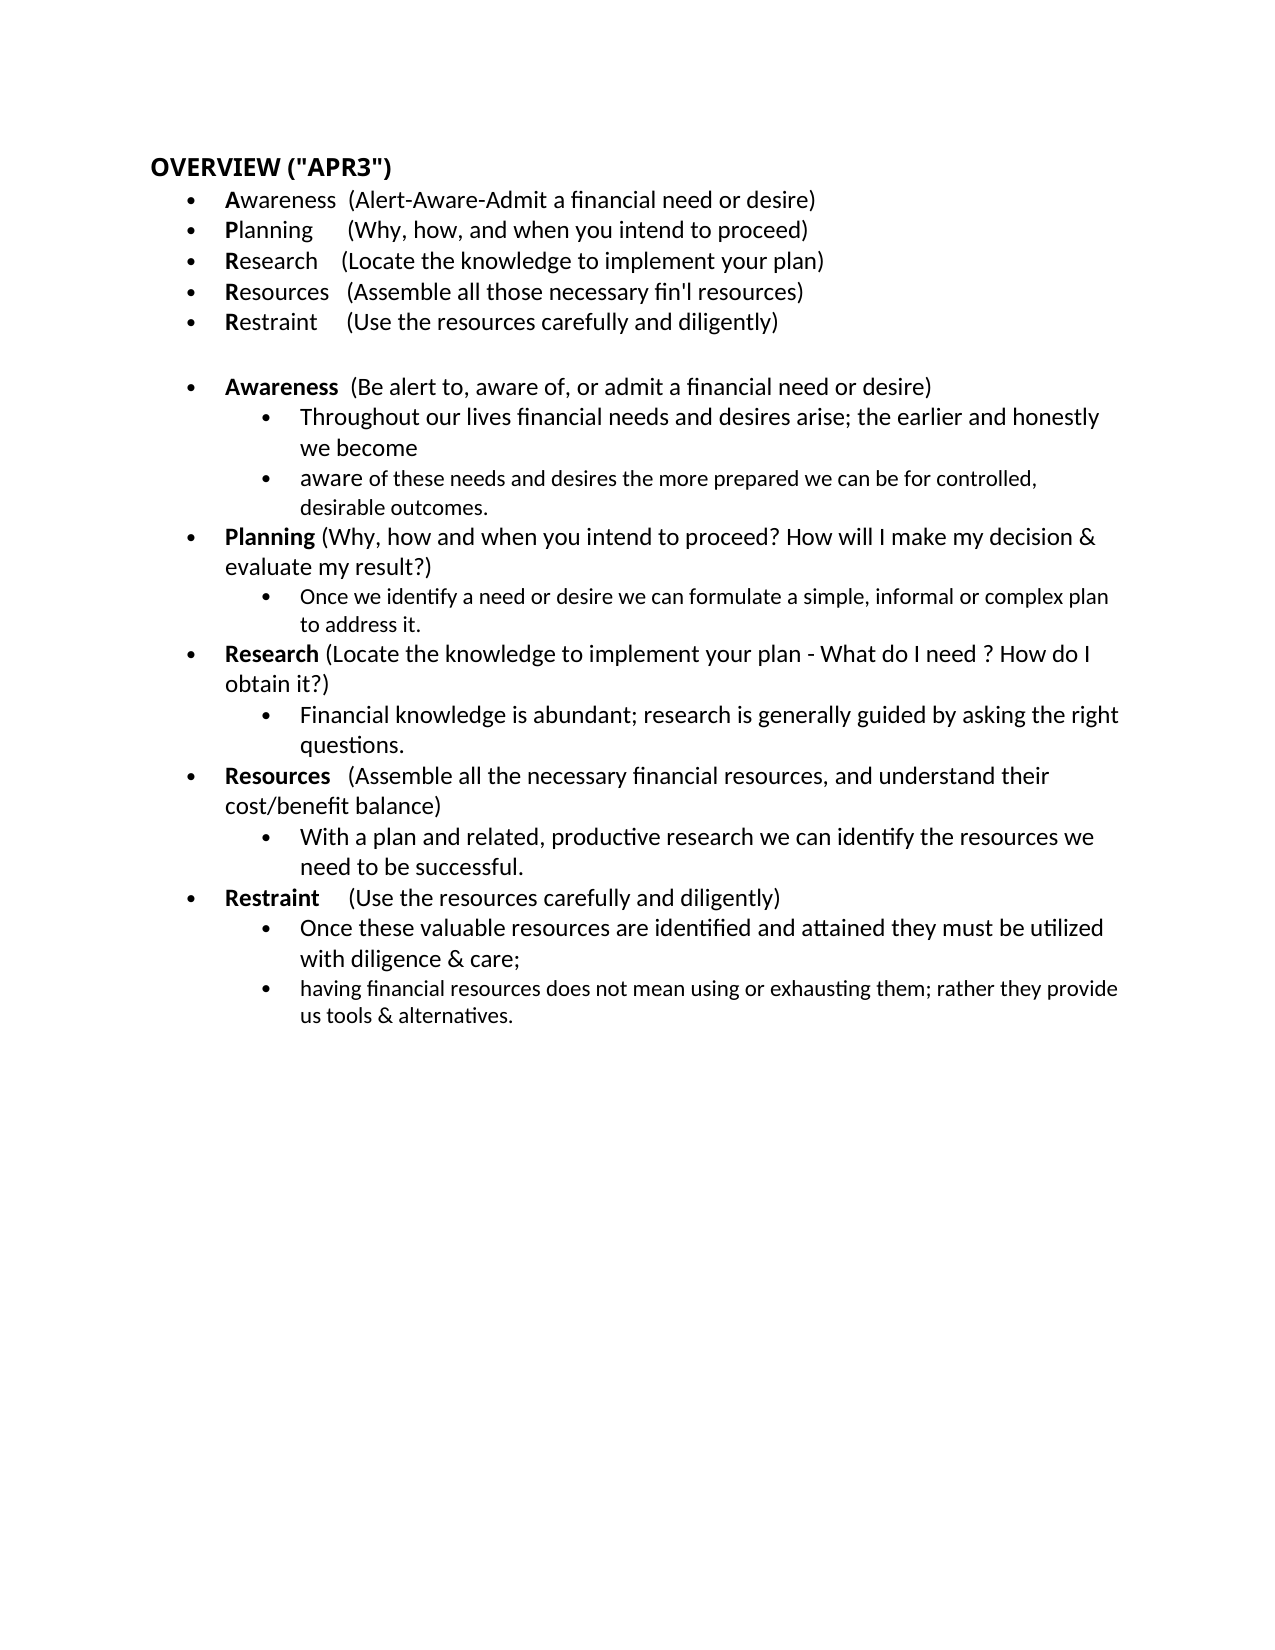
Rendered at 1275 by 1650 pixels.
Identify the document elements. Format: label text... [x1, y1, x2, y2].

list With a plan and related, productive research we can identify the resources we need to be successful. [262, 821, 1125, 882]
list Resources (Assemble all those necessary fin'l resources) [187, 276, 1125, 306]
list Once these valuable resources are identified and attained they must be utilized with diligence & care; [262, 913, 1125, 974]
list Planning (Why, how, and when you intend to proceed) [187, 214, 1125, 245]
list Research (Locate the knowledge to implement your plan) [187, 245, 1125, 276]
list Throughout our lives financial needs and desires arise; the earlier and honestly we become [262, 401, 1125, 462]
list aware of these needs and desires the more prepared we can be for controlled, desirable outcomes. [262, 462, 1125, 521]
list Resources (Assemble all the necessary financial resources, and understand their cost/benefit balance) [187, 760, 1125, 821]
list Awareness (Alert-Aware-Admit a financial need or desire) [187, 184, 1125, 214]
list Awareness (Be alert to, aware of, or admit a financial need or desire) [187, 371, 1125, 401]
list Planning (Why, how and when you intend to proceed? How will I make my decision & evaluate my result?) [187, 521, 1125, 582]
list Once we identify a need or desire we can formulate a simple, informal or complex plan to address it. [262, 582, 1125, 638]
list Research (Locate the knowledge to implement your plan - What do I need ? How do I obtain it?) [187, 638, 1125, 699]
text OVERVIEW ("APR3") [150, 150, 1125, 184]
list Restraint (Use the resources carefully and diligently) [187, 306, 1125, 337]
list Financial knowledge is abundant; research is generally guided by asking the right questions. [262, 699, 1125, 760]
list having financial resources does not mean using or exhausting them; rather they provide us tools & alternatives. [262, 974, 1125, 1030]
list Restraint (Use the resources carefully and diligently) [187, 882, 1125, 913]
